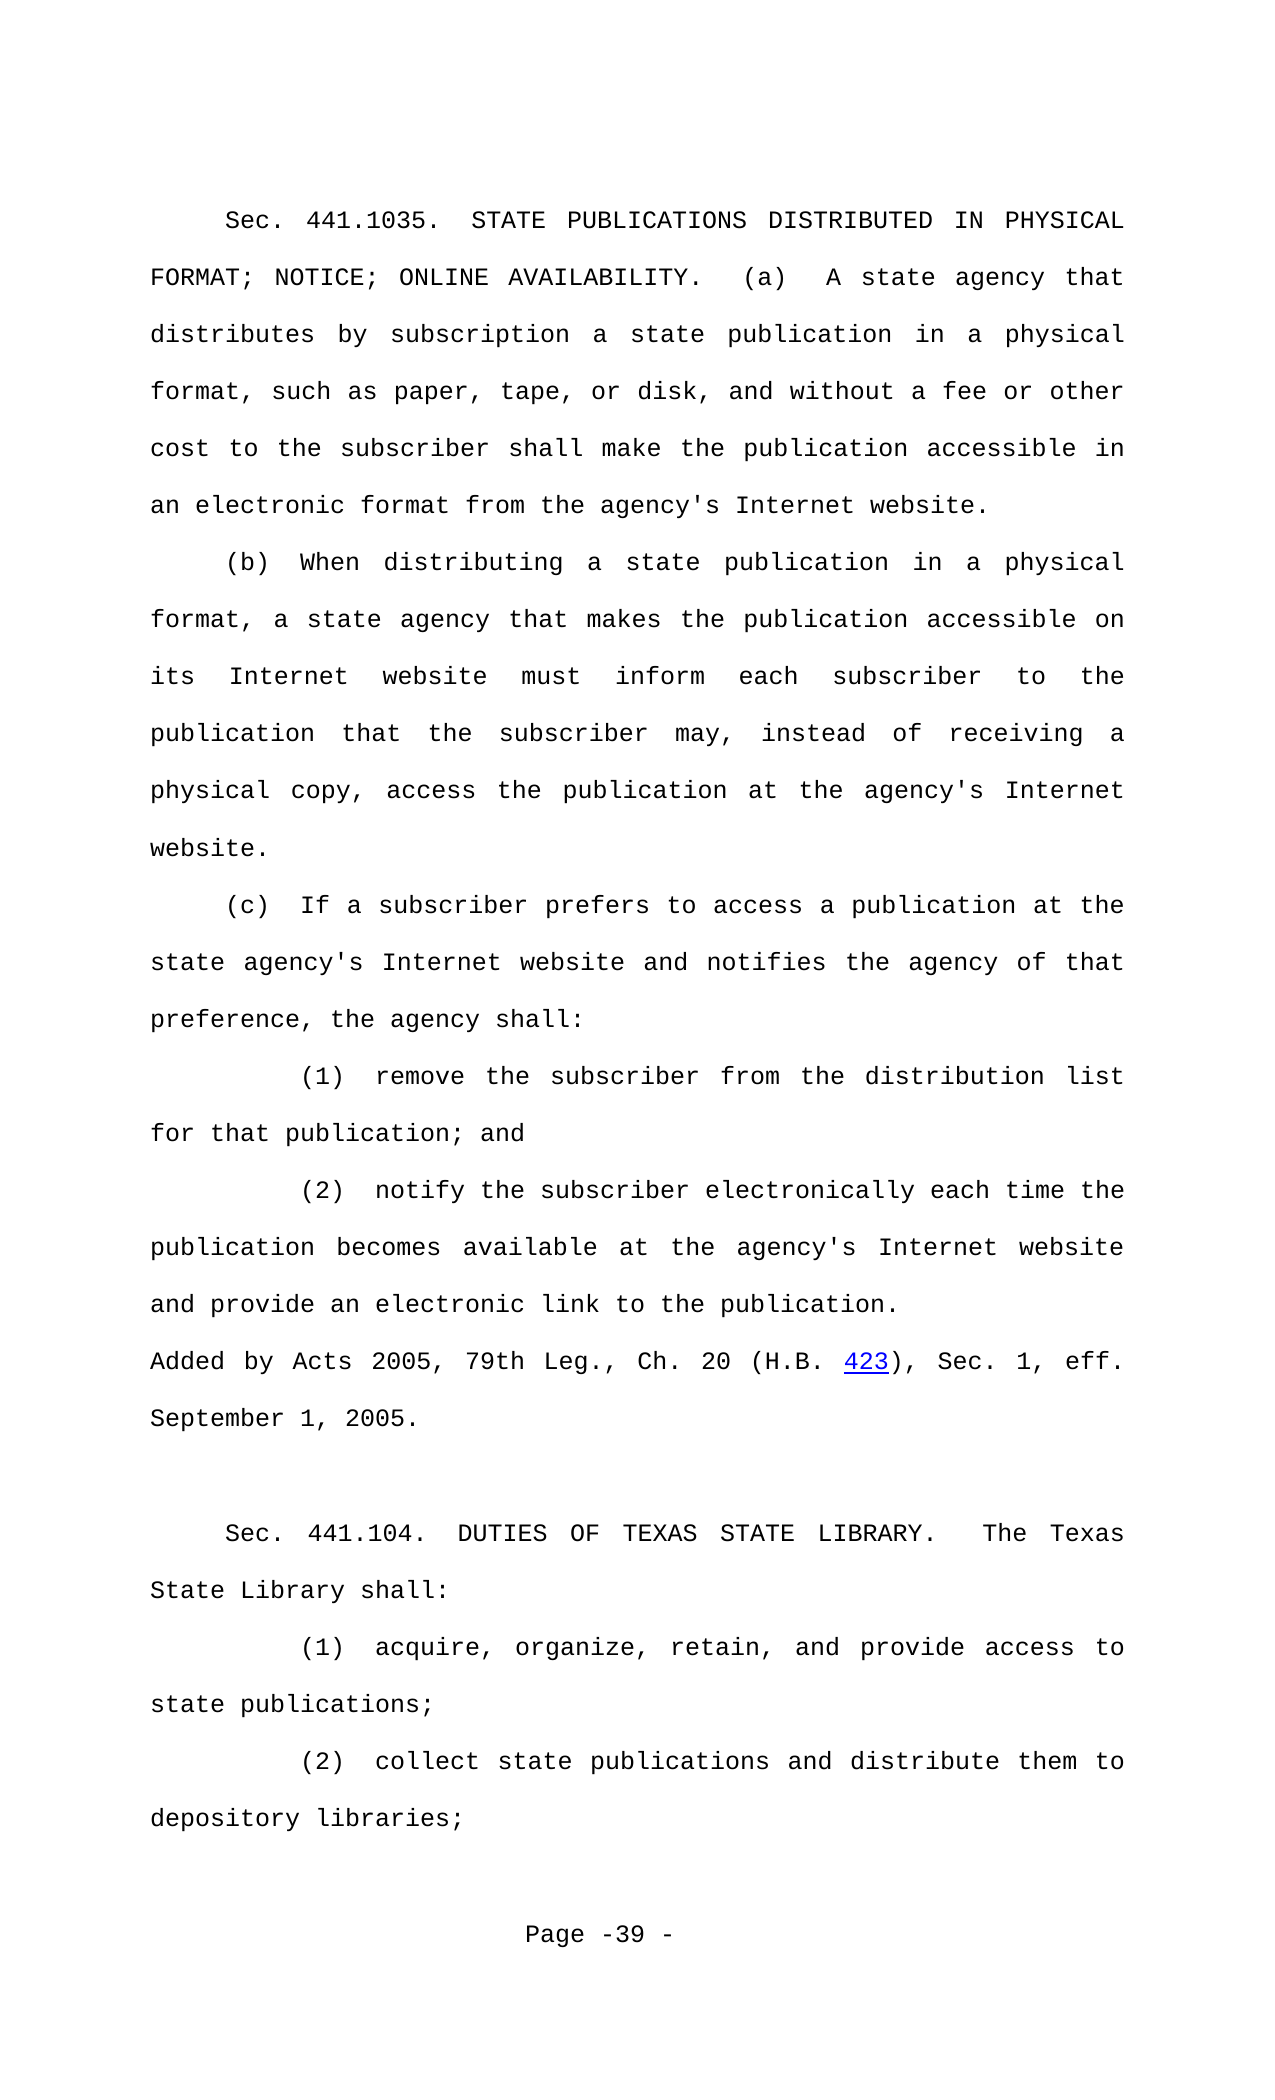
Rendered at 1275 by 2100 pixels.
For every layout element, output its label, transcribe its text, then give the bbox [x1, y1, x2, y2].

text (b) When distributing a state publication in a physical format, a state agency that makes the publication accessible on its Internet website must inform each subscriber to the publication that the subscriber may, instead of receiving a physical copy, access the publication at the agency's Internet website. [150, 549, 1125, 863]
text (2) collect state publications and distribute them to depository libraries; [150, 1748, 1125, 1834]
text (1) remove the subscriber from the distribution list for that publication; and [150, 1063, 1125, 1149]
text (c) If a subscriber prefers to access a publication at the state agency's Internet website and notifies the agency of that preference, the agency shall: [150, 892, 1125, 1035]
text Sec. 441.104. DUTIES OF TEXAS STATE LIBRARY. The Texas State Library shall: [150, 1520, 1125, 1606]
text Sec. 441.1035. STATE PUBLICATIONS DISTRIBUTED IN PHYSICAL FORMAT; NOTICE; ONLINE AVAILABILITY. (a) A state agency that distributes by subscription a state publication in a physical format, such as paper, tape, or disk, and without a fee or other cost to the subscriber shall make the publication accessible in an electronic format from the agency's Internet website. [150, 207, 1125, 521]
text (2) notify the subscriber electronically each time the publication becomes available at the agency's Internet website and provide an electronic link to the publication. [150, 1177, 1125, 1320]
text (1) acquire, organize, retain, and provide access to state publications; [150, 1634, 1125, 1720]
text Added by Acts 2005, 79th Leg., Ch. 20 (H.B. 423), Sec. 1, eff. September 1, 2005. [150, 1349, 1125, 1434]
